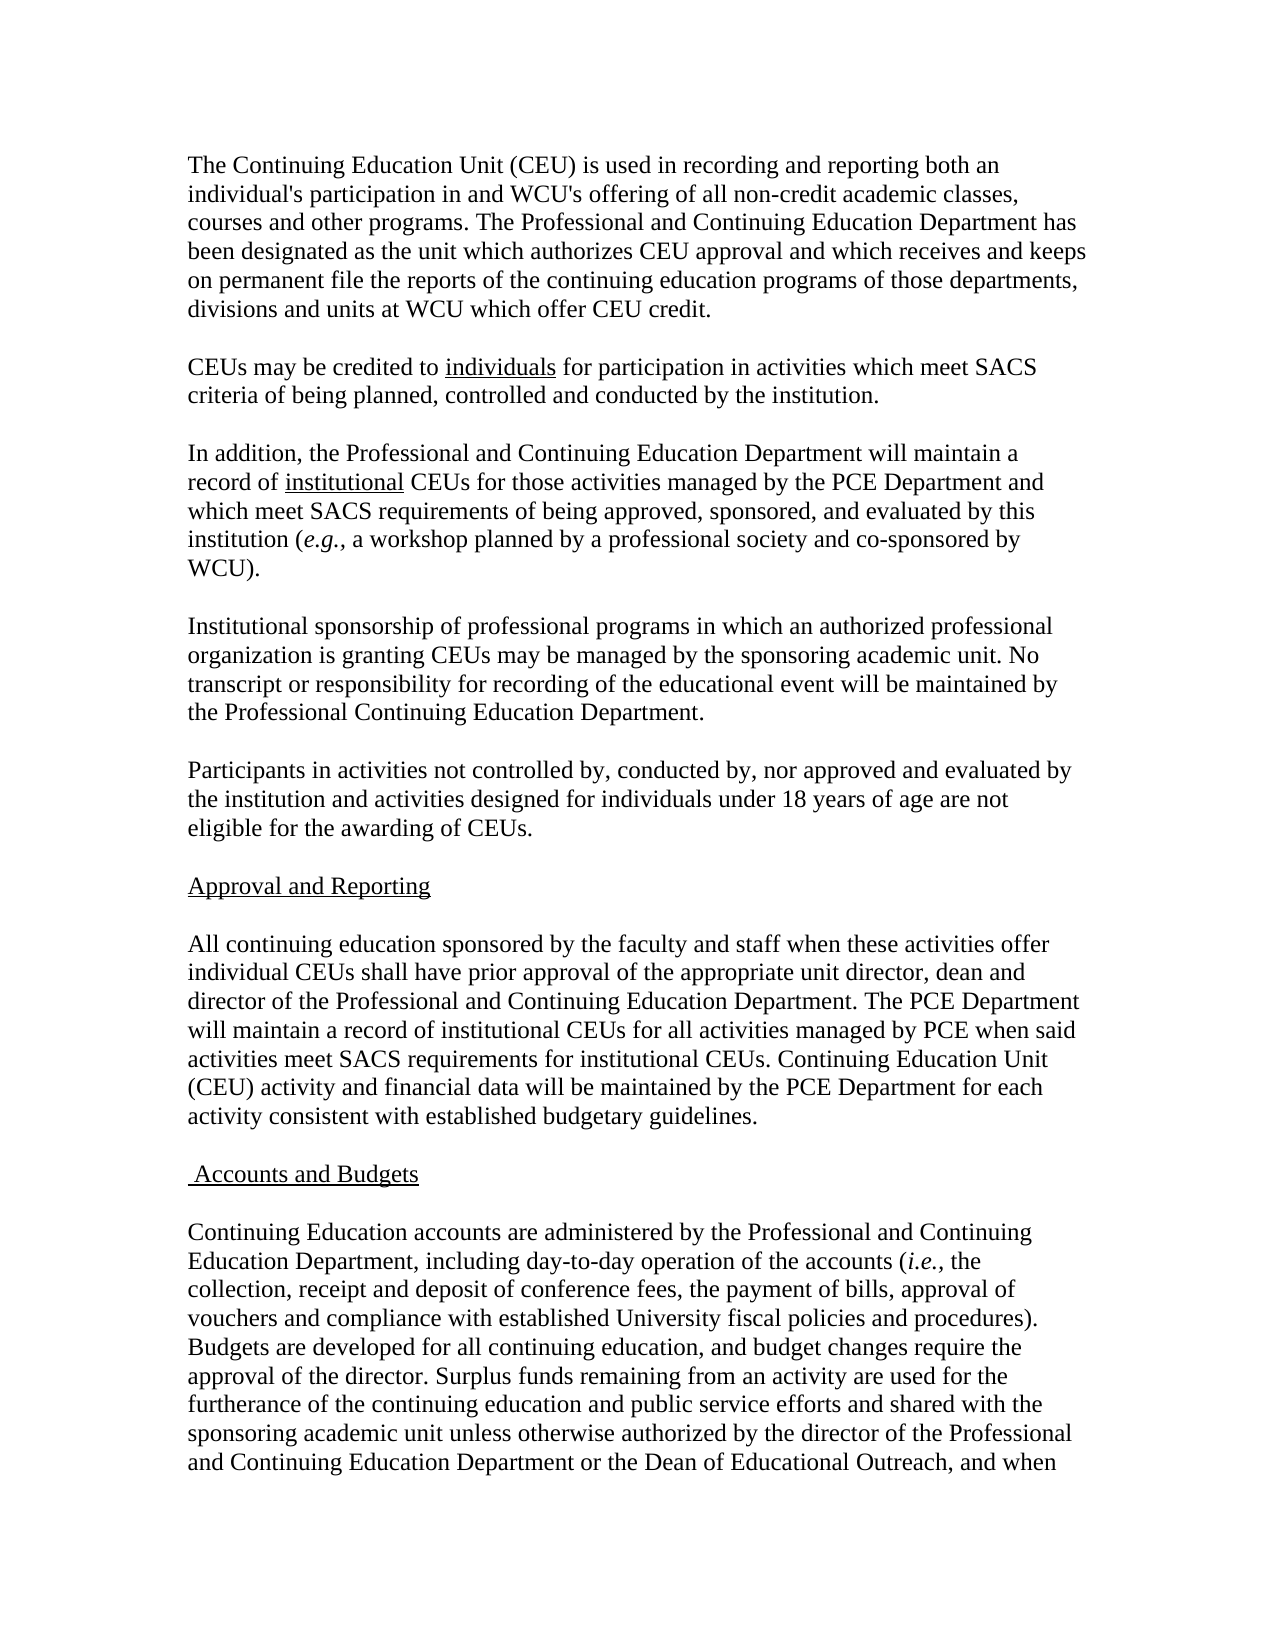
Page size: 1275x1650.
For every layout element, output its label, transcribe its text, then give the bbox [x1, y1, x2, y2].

text The Continuing Education Unit (CEU) is used in recording and reporting both an individual's participation in and WCU's offering of all non-credit academic classes, courses and other programs. The Professional and Continuing Education Department has been designated as the unit which authorizes CEU approval and which receives and keeps on permanent file the reports of the continuing education programs of those departments, divisions and units at WCU which offer CEU credit. [187, 150, 1087, 322]
text In addition, the Professional and Continuing Education Department will maintain a record of institutional CEUs for those activities managed by the PCE Department and which meet SACS requirements of being approved, sponsored, and evaluated by this institution (e.g., a workshop planned by a professional society and co-sponsored by WCU). [187, 438, 1087, 582]
text Participants in activities not controlled by, conducted by, nor approved and evaluated by the institution and activities designed for individuals under 18 years of age are not eligible for the awarding of CEUs. [187, 755, 1087, 842]
text Institutional sponsorship of professional programs in which an authorized professional organization is granting CEUs may be managed by the sponsoring academic unit. No transcript or responsibility for recording of the educational event will be maintained by the Professional Continuing Education Department. [187, 611, 1087, 726]
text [187, 1217, 1087, 1476]
text Approval and Reporting [187, 871, 1087, 899]
text All continuing education sponsored by the faculty and staff when these activities offer individual CEUs shall have prior approval of the appropriate unit director, dean and director of the Professional and Continuing Education Department. The PCE Department will maintain a record of institutional CEUs for all activities managed by PCE when said activities meet SACS requirements for institutional CEUs. Continuing Education Unit (CEU) activity and financial data will be maintained by the PCE Department for each activity consistent with established budgetary guidelines. [187, 929, 1087, 1130]
text Accounts and Budgets [187, 1159, 1087, 1188]
text CEUs may be credited to individuals for participation in activities which meet SACS criteria of being planned, controlled and conducted by the institution. [187, 352, 1087, 409]
